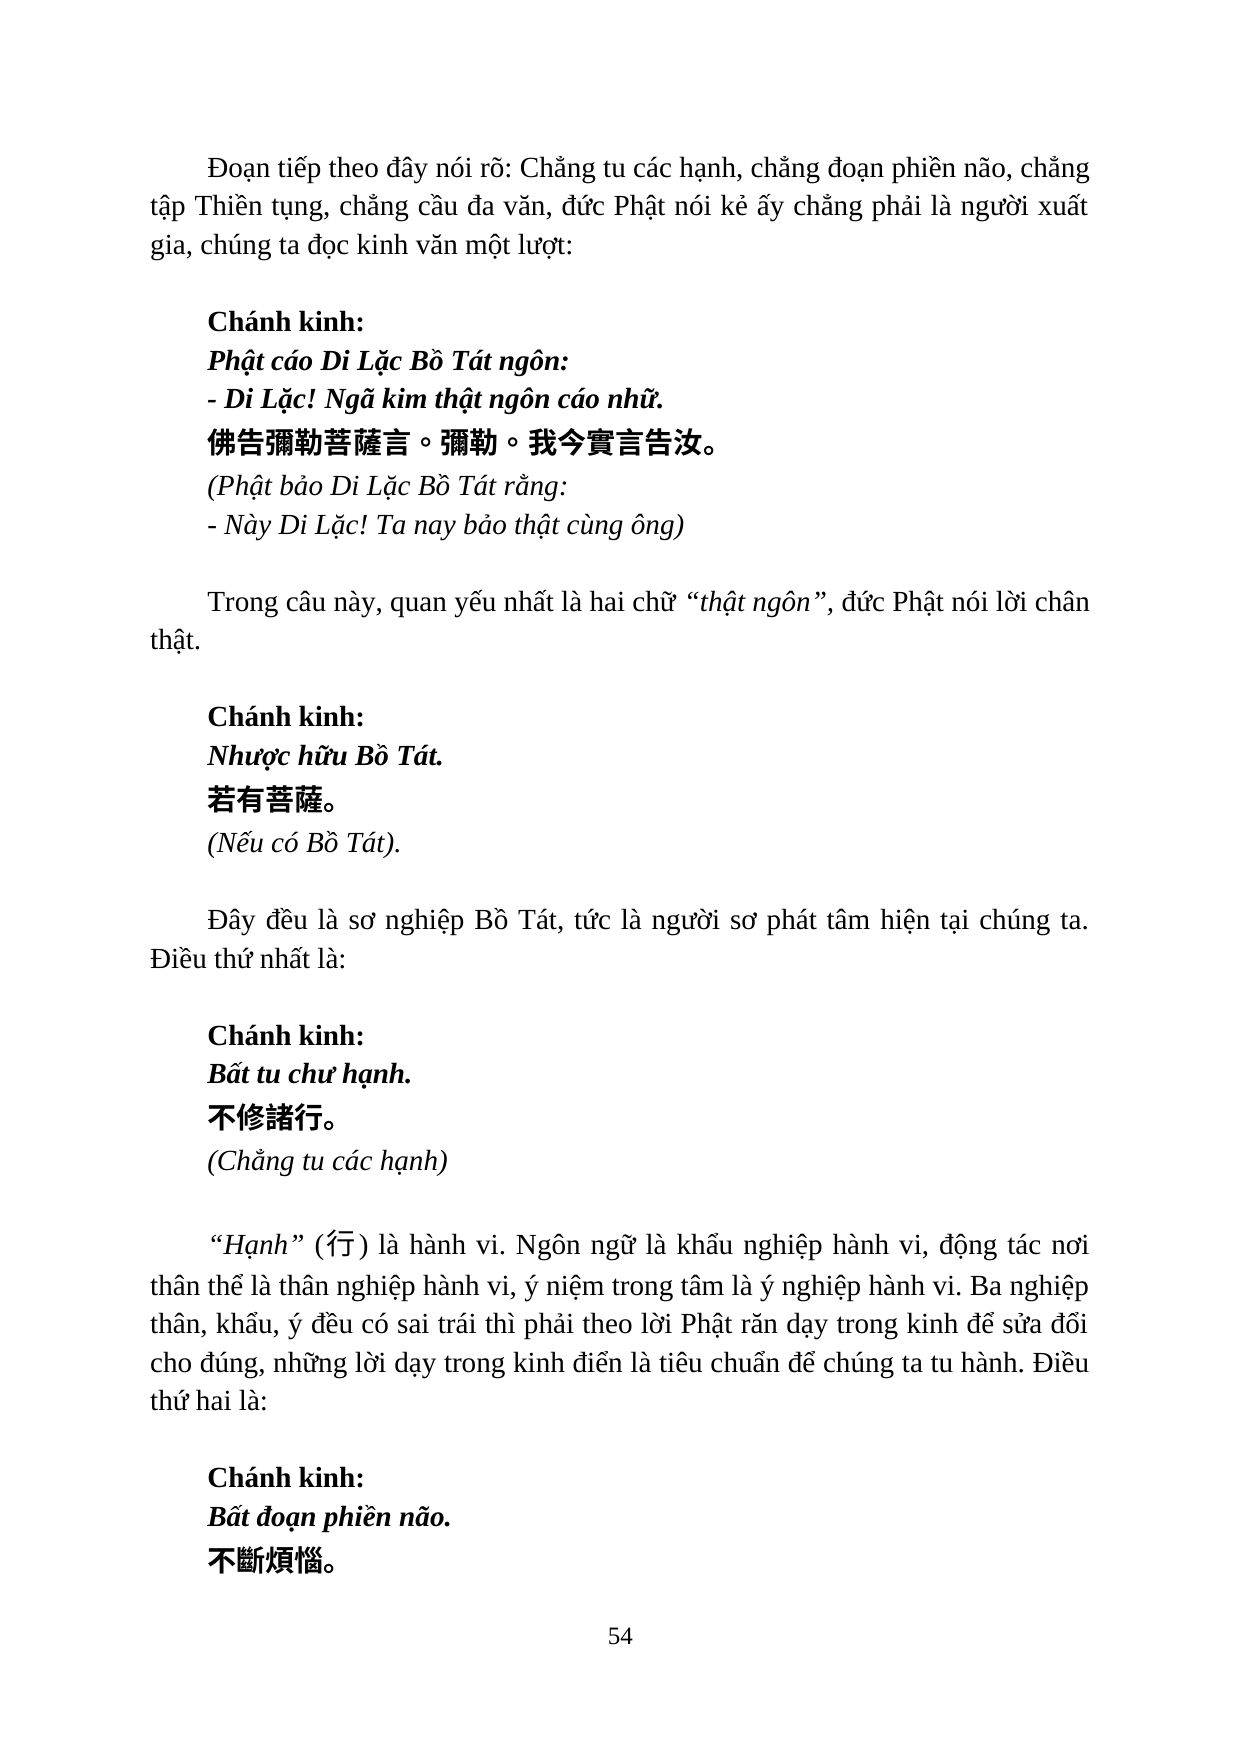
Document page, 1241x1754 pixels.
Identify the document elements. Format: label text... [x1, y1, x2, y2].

text (Nếu có Bồ Tát). [150, 825, 1090, 859]
text “Hạnh” (行) là hành vi. Ngôn ngữ là khẩu nghiệp hành vi, động tác nơi thân thể là thân nghiệp hành vi, ý niệm trong tâm là ý nghiệp hành vi. Ba nghiệp thân, khẩu, ý đều có sai trái thì phải theo lời Phật răn dạy trong kinh để sửa đổi cho đúng, những lời dạy trong kinh điển là tiêu chuẩn để chúng ta tu hành. Điều thứ hai là: [150, 1221, 1090, 1417]
text (Chẳng tu các hạnh) [150, 1143, 1090, 1177]
text 不修諸行。 [150, 1095, 1090, 1137]
text Chánh kinh: [150, 304, 1090, 338]
text Nhược hữu Bồ Tát. [150, 738, 1090, 772]
text - Này Di Lặc! Ta nay bảo thật cùng ông) [150, 507, 1090, 540]
text 佛告彌勒菩薩言。彌勒。我今實言告汝。 [150, 420, 1090, 462]
text Bất đoạn phiền não. [150, 1499, 1090, 1533]
text Chánh kinh: [150, 699, 1090, 733]
text Đây đều là sơ nghiệp Bồ Tát, tức là người sơ phát tâm hiện tại chúng ta. Điều thứ nhất là: [150, 902, 1090, 974]
text Chánh kinh: [150, 1018, 1090, 1051]
text Trong câu này, quan yếu nhất là hai chữ “thật ngôn”, đức Phật nói lời chân thật. [150, 584, 1090, 656]
text 若有菩薩。 [150, 777, 1090, 819]
text Bất tu chư hạnh. [150, 1056, 1090, 1090]
text Phật cáo Di Lặc Bồ Tát ngôn: [150, 343, 1090, 376]
text (Phật bảo Di Lặc Bồ Tát rằng: [150, 468, 1090, 502]
text Đoạn tiếp theo đây nói rõ: Chẳng tu các hạnh, chẳng đoạn phiền não, chẳng tập Thiền tụng, chẳng cầu đa văn, đức Phật nói kẻ ấy chẳng phải là người xuất gia, chúng ta đọc kinh văn một lượt: [150, 150, 1090, 261]
text - Di Lặc! Ngã kim thật ngôn cáo nhữ. [150, 381, 1090, 415]
text 不斷煩惱。 [150, 1538, 1090, 1580]
text Chánh kinh: [150, 1461, 1090, 1494]
